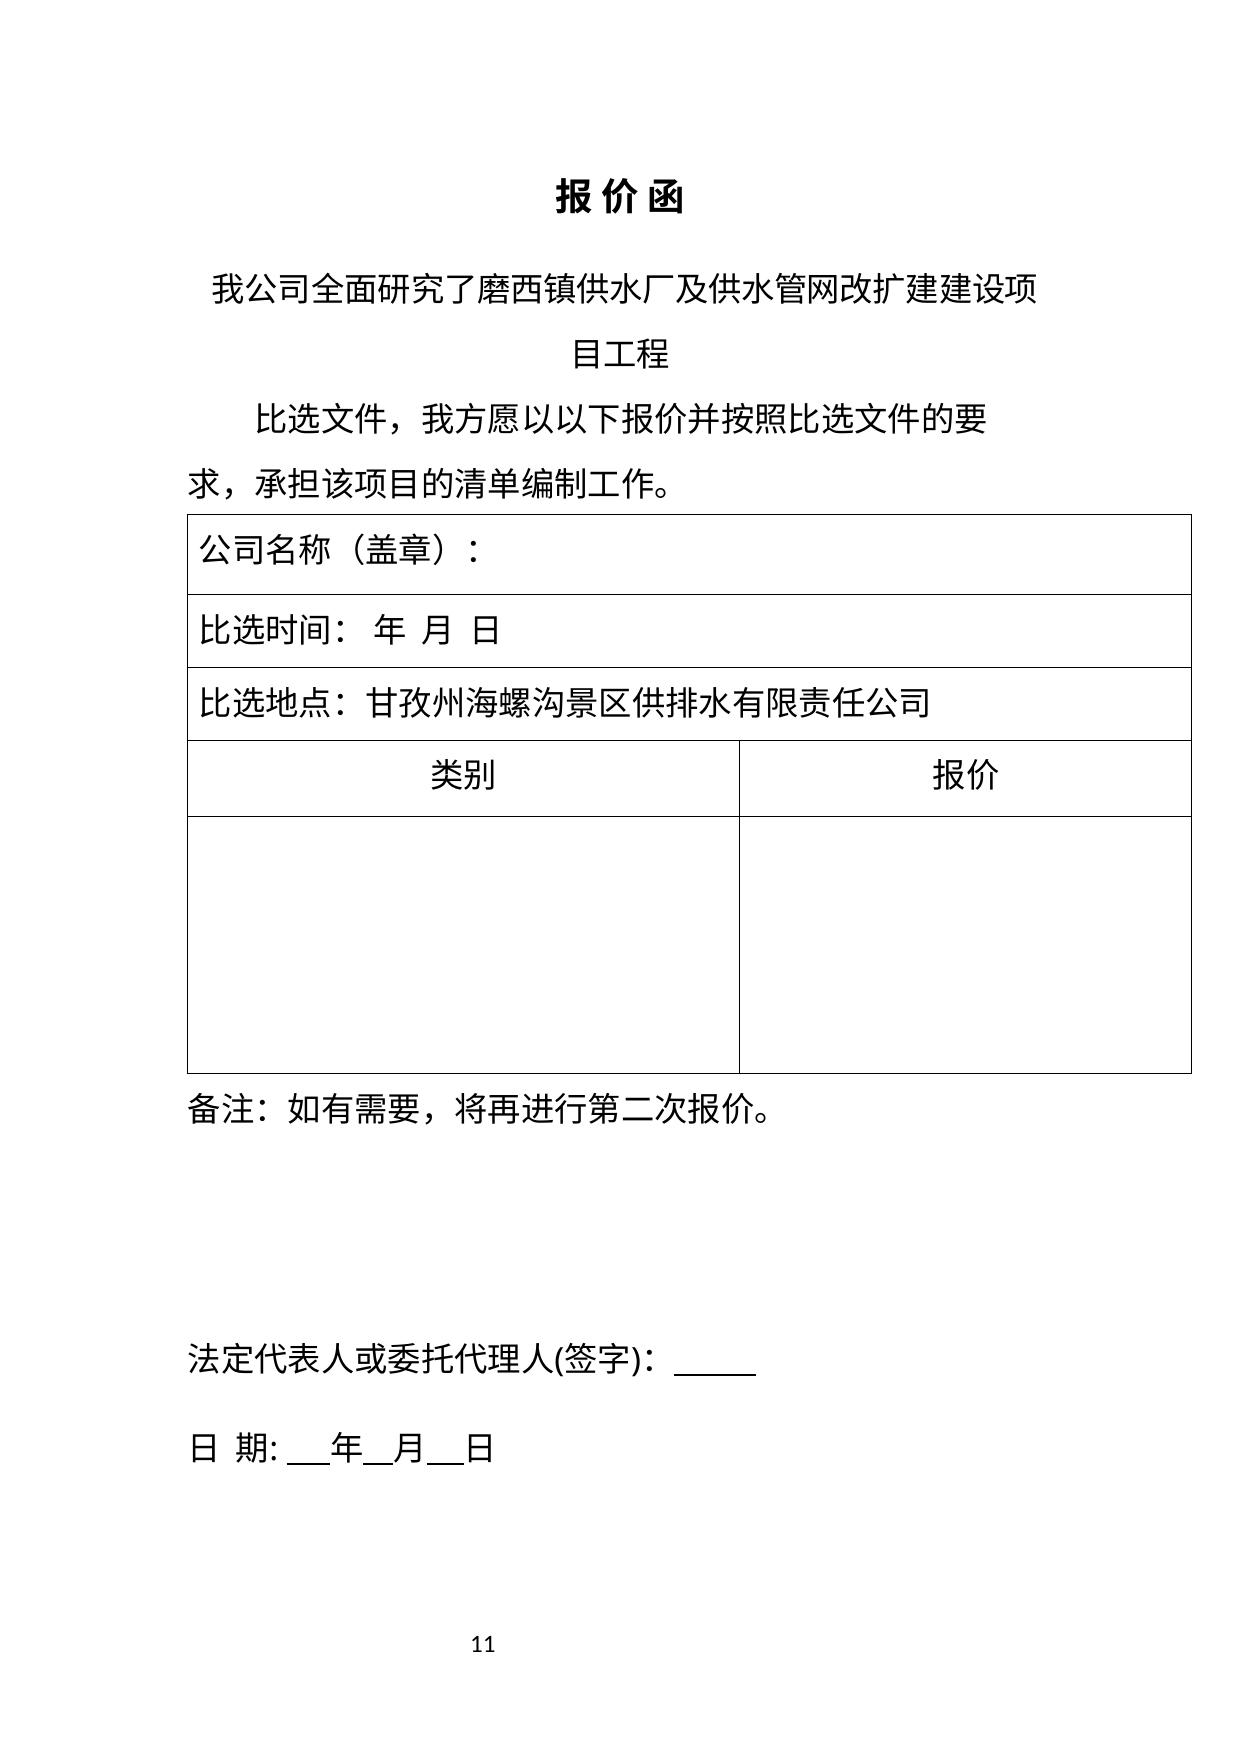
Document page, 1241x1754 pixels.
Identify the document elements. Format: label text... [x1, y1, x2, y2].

text 我公司全面研究了磨西镇供水厂及供水管网改扩建建设项目工程 [187, 254, 1053, 384]
text 备注：如有需要，将再进行第二次报价。 [187, 1074, 1053, 1139]
table_cell 比选地点：甘孜州海螺沟景区供排水有限责任公司 [188, 668, 1191, 740]
table_cell 比选时间： 年 月 日 [188, 595, 1191, 667]
table_cell 报价 [740, 741, 1191, 816]
text 比选文件，我方愿以以下报价并按照比选文件的要求，承担该项目的清单编制工作。 [187, 384, 1053, 514]
table_header 公司名称（盖章）： [188, 515, 1191, 594]
text 报 价 函 [187, 162, 1053, 227]
table_cell 类别 [188, 741, 739, 816]
table_cell [740, 817, 1191, 1073]
text 法定代表人或委托代理人(签字)： [187, 1324, 1053, 1389]
table_cell [188, 817, 739, 1073]
text 日 期: 年 月 日 [187, 1413, 1053, 1478]
